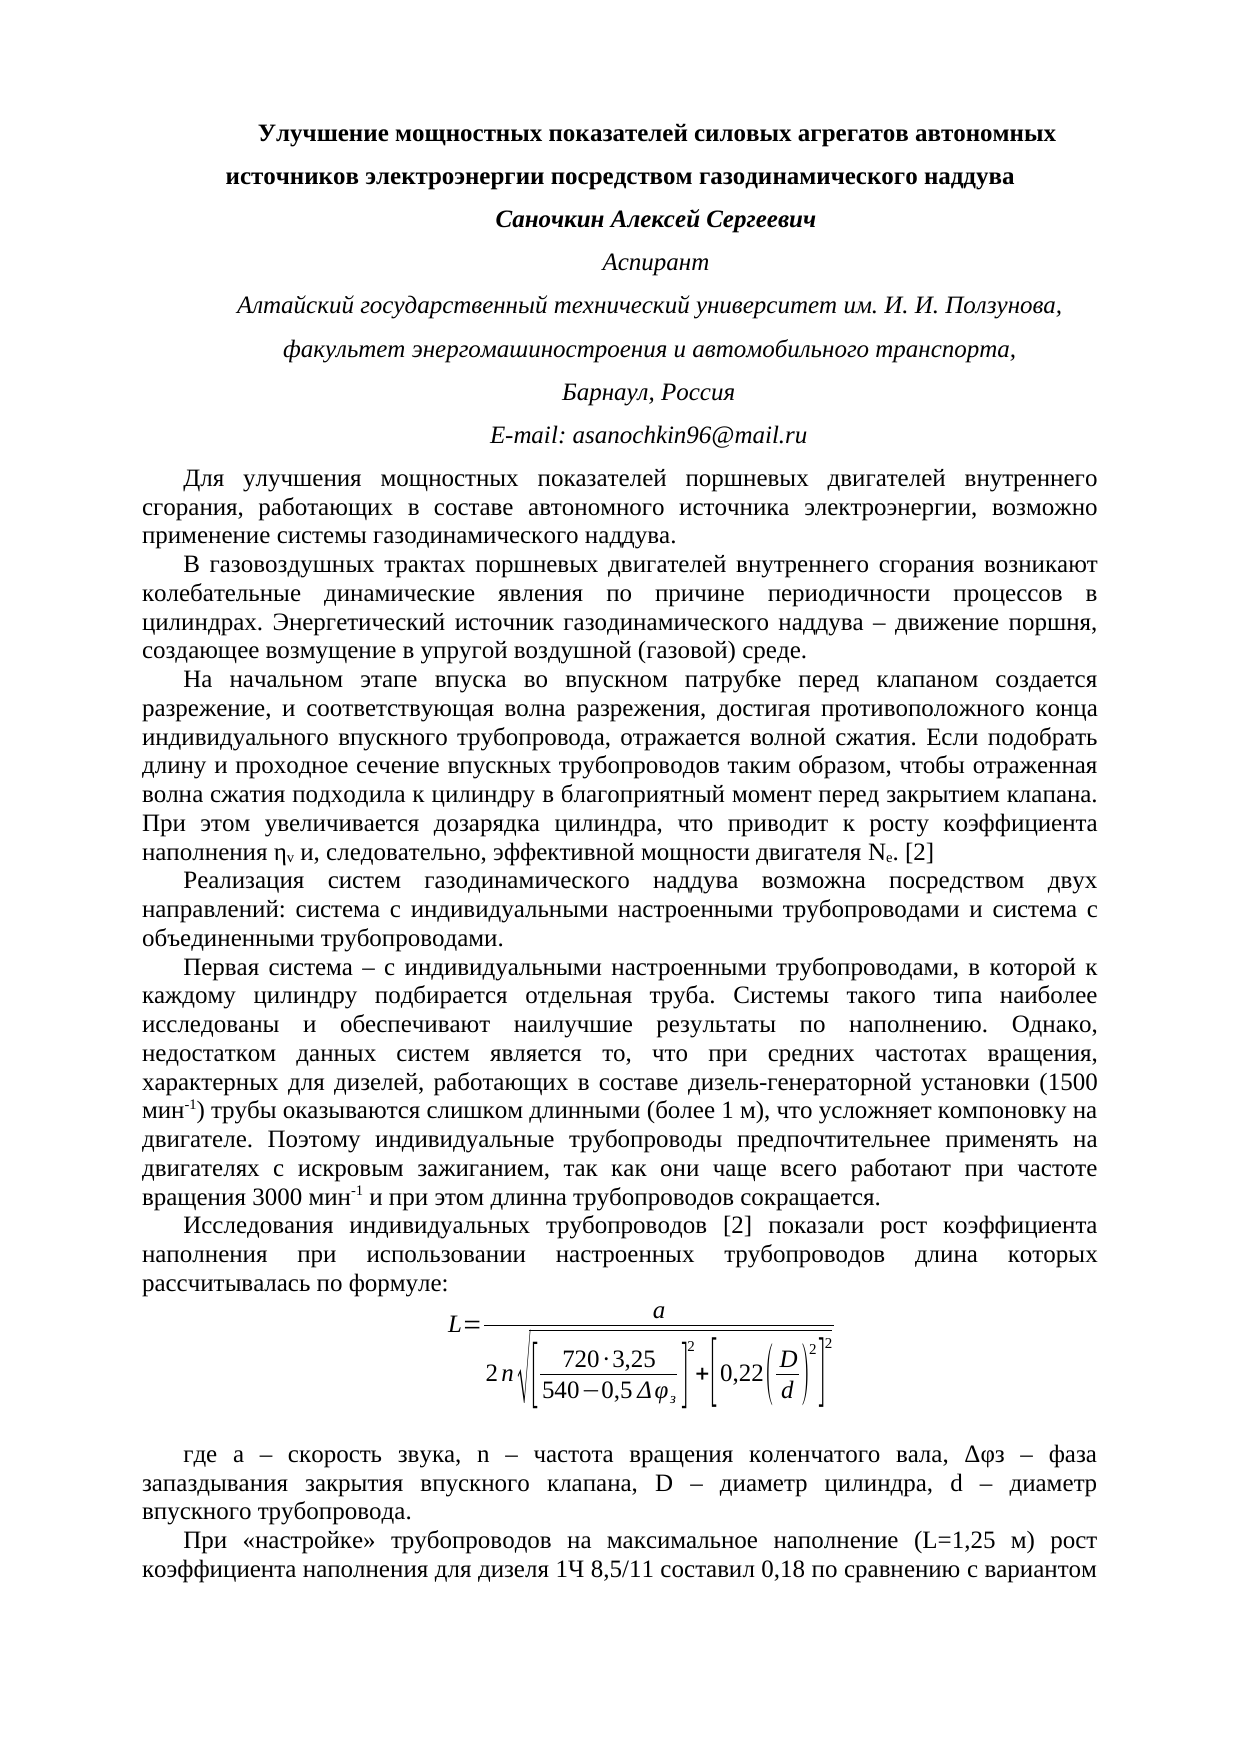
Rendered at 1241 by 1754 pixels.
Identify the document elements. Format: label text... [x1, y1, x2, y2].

text Алтайский государственный технический университет им. И. И. Ползунова, [142, 291, 1098, 319]
text Для улучшения мощностных показателей поршневых двигателей внутреннего сгорания, работающих в составе автономного источника электроэнергии, возможно применение системы газодинамического наддува. [142, 463, 1098, 549]
text Аспирант [142, 247, 1098, 276]
text Первая система – с индивидуальными настроенными трубопроводами, в которой к каждому цилиндру подбирается отдельная труба. Системы такого типа наиболее исследованы и обеспечивают наилучшие результаты по наполнению. Однако, недостатком данных систем является то, что при средних частотах вращения, характерных для дизелей, работающих в составе дизель-генераторной установки (1500 мин-1) трубы оказываются слишком длинными (более 1 м), что усложняет компоновку на двигателе. Поэтому индивидуальные трубопроводы предпочтительнее применять на двигателях с искровым зажиганием, так как они чаще всего работают при частоте вращения 3000 мин-1 и при этом длинна трубопроводов сокращается. [142, 952, 1098, 1211]
text факультет энергомашиностроения и автомобильного транспорта, [142, 334, 1098, 362]
text Саночкин Алексей Сергеевич [142, 204, 1098, 233]
text В газовоздушных трактах поршневых двигателей внутреннего сгорания возникают колебательные динамические явления по причине периодичности процессов в цилиндрах. Энергетический источник газодинамического наддува – движение поршня, создающее возмущение в упругой воздушной (газовой) среде. [142, 549, 1098, 664]
text где а – скорость звука, n – частота вращения коленчатого вала, Δφз – фаза запаздывания закрытия впускного клапана, D – диаметр цилиндра, d – диаметр впускного трубопровода. [142, 1439, 1098, 1525]
text Реализация систем газодинамического наддува возможна посредством двух направлений: система с индивидуальными настроенными трубопроводами и система с объединенными трубопроводами. [142, 866, 1098, 952]
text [142, 1525, 1098, 1583]
text E-mail: asanochkin96@mail.ru [142, 420, 1098, 449]
text Барнаул, Россия [142, 377, 1098, 406]
text На начальном этапе впуска во впускном патрубке перед клапаном создается разрежение, и соответствующая волна разрежения, достигая противоположного конца индивидуального впускного трубопровода, отражается волной сжатия. Если подобрать длину и проходное сечение впускных трубопроводов таким образом, чтобы отраженная волна сжатия подходила к цилиндру в благоприятный момент перед закрытием клапана. При этом увеличивается дозарядка цилиндра, что приводит к росту коэффициента наполнения ηv и, следовательно, эффективной мощности двигателя Ne. [2] [142, 664, 1098, 866]
text Исследования индивидуальных трубопроводов [2] показали рост коэффициента наполнения при использовании настроенных трубопроводов длина которых рассчитывалась по формуле: [142, 1211, 1098, 1297]
text Улучшение мощностных показателей силовых агрегатов автономных источников электроэнергии посредством газодинамического наддува [142, 118, 1098, 190]
